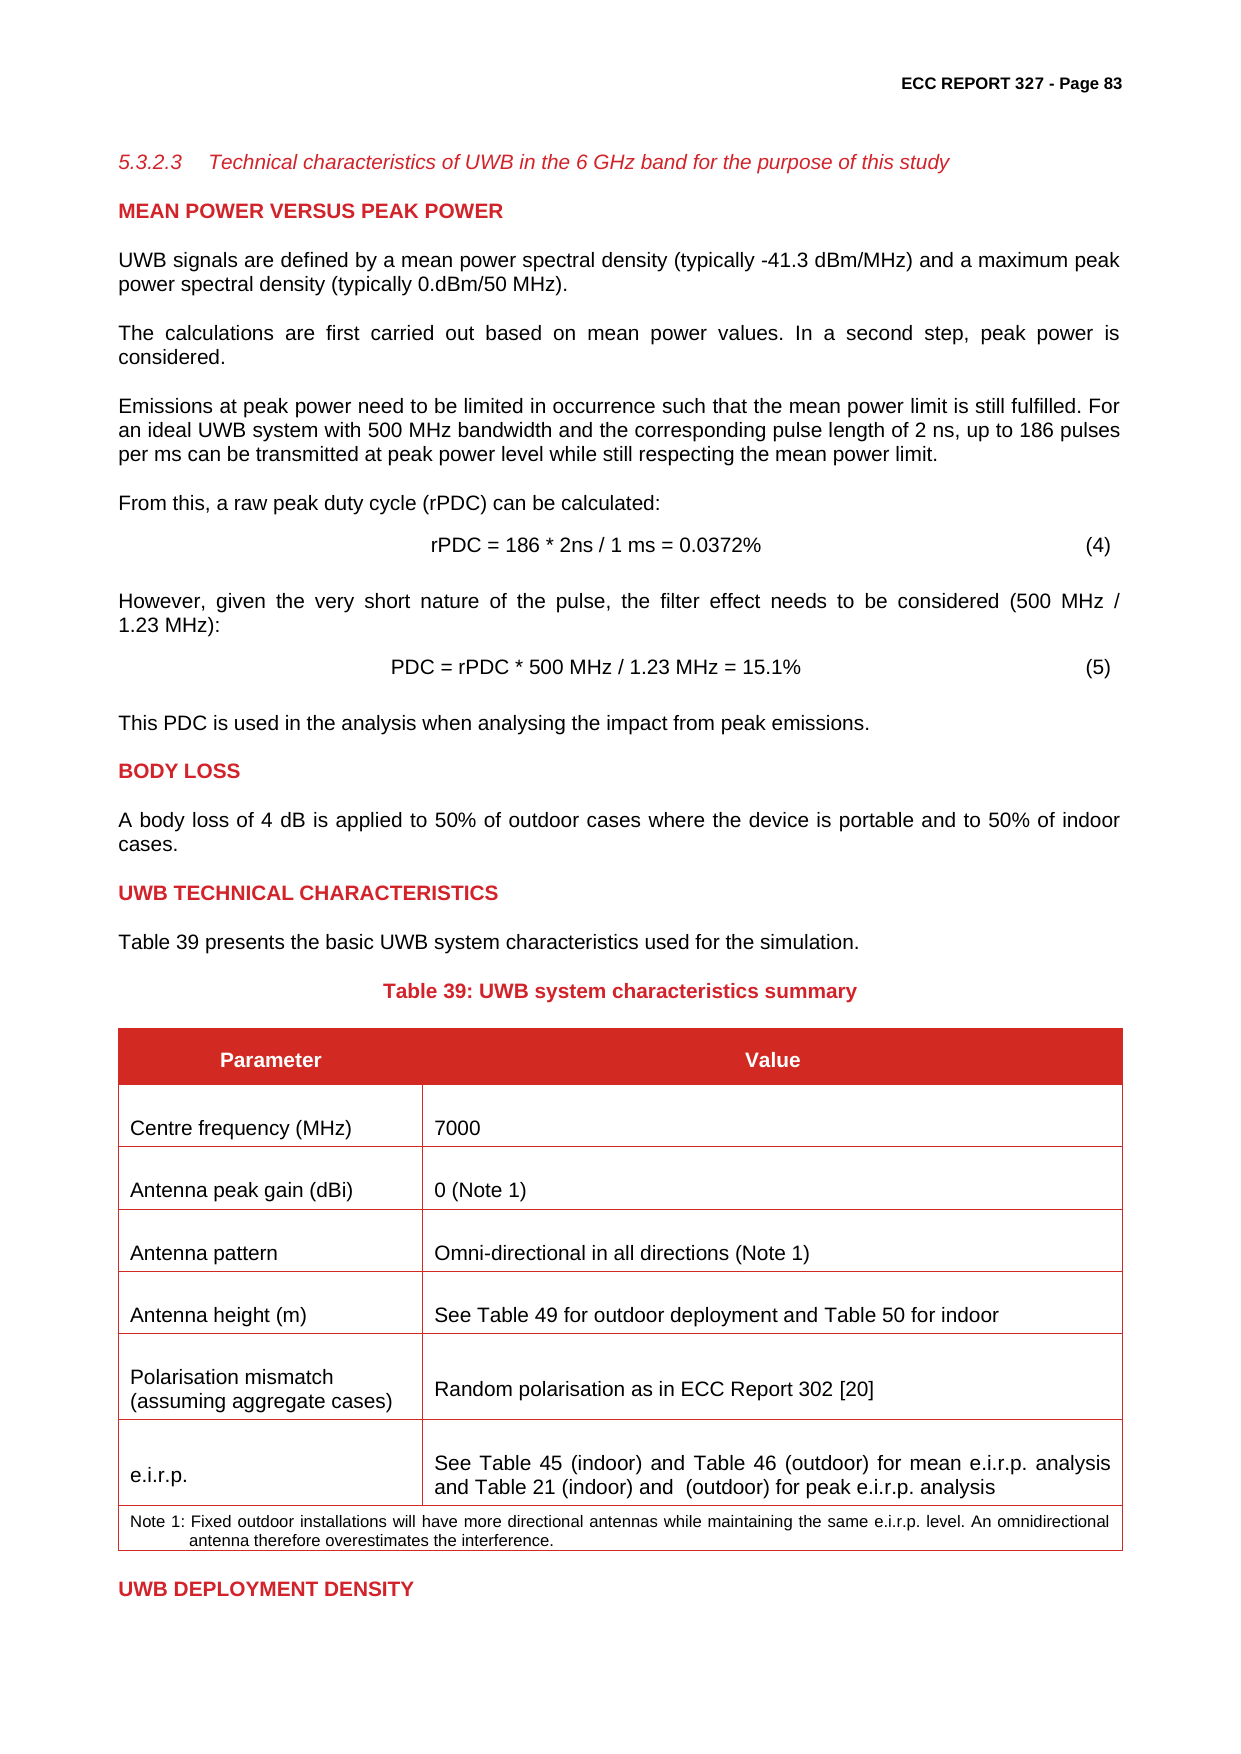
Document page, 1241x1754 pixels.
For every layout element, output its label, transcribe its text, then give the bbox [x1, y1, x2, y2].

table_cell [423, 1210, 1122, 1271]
text Emissions at peak power need to be limited in occurrence such that the mean power limit is still fulfilled. For an ideal UWB system with 500 MHz bandwidth and the corresponding pulse length of 2 ns, up to 186 pulses per ms can be transmitted at peak power level while still respecting the mean power limit. [118, 394, 1122, 466]
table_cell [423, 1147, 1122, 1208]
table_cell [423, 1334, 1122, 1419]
subtitle UWB Deployment Density [118, 1576, 1122, 1600]
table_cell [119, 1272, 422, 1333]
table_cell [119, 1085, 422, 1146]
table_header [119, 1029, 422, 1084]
text Table 39: UWB system characteristics summary [118, 979, 1122, 1003]
text This PDC is used in the analysis when analysing the impact from peak emissions. [118, 710, 1122, 734]
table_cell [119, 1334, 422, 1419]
text From this, a raw peak duty cycle (rPDC) can be calculated: [118, 491, 1122, 514]
text However, given the very short nature of the pulse, the filter effect needs to be considered (500 MHz / 1.23 MHz): [118, 588, 1122, 636]
text The calculations are first carried out based on mean power values. In a second step, peak power is considered. [118, 321, 1122, 369]
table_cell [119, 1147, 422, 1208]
subtitle Technical characteristics of UWB in the 6 GHz band for the purpose of this study [118, 150, 1122, 174]
text A body loss of 4 dB is applied to 50% of outdoor cases where the device is portable and to 50% of indoor cases. [118, 808, 1122, 856]
text UWB signals are defined by a mean power spectral density (typically -41.3 dBm/MHz) and a maximum peak power spectral density (typically 0.dBm/50 MHz). [118, 248, 1122, 296]
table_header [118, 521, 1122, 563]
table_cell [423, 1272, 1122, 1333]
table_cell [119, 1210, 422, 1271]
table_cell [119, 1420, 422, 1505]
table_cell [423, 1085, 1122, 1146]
subtitle Mean power versus peak power [118, 199, 1122, 223]
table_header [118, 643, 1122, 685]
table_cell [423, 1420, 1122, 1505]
text Table 39 presents the basic UWB system characteristics used for the simulation. [118, 930, 1122, 954]
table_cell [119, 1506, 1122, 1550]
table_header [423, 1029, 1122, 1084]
subtitle Body Loss [118, 759, 1122, 783]
subtitle UWB technical characteristics [118, 881, 1122, 905]
